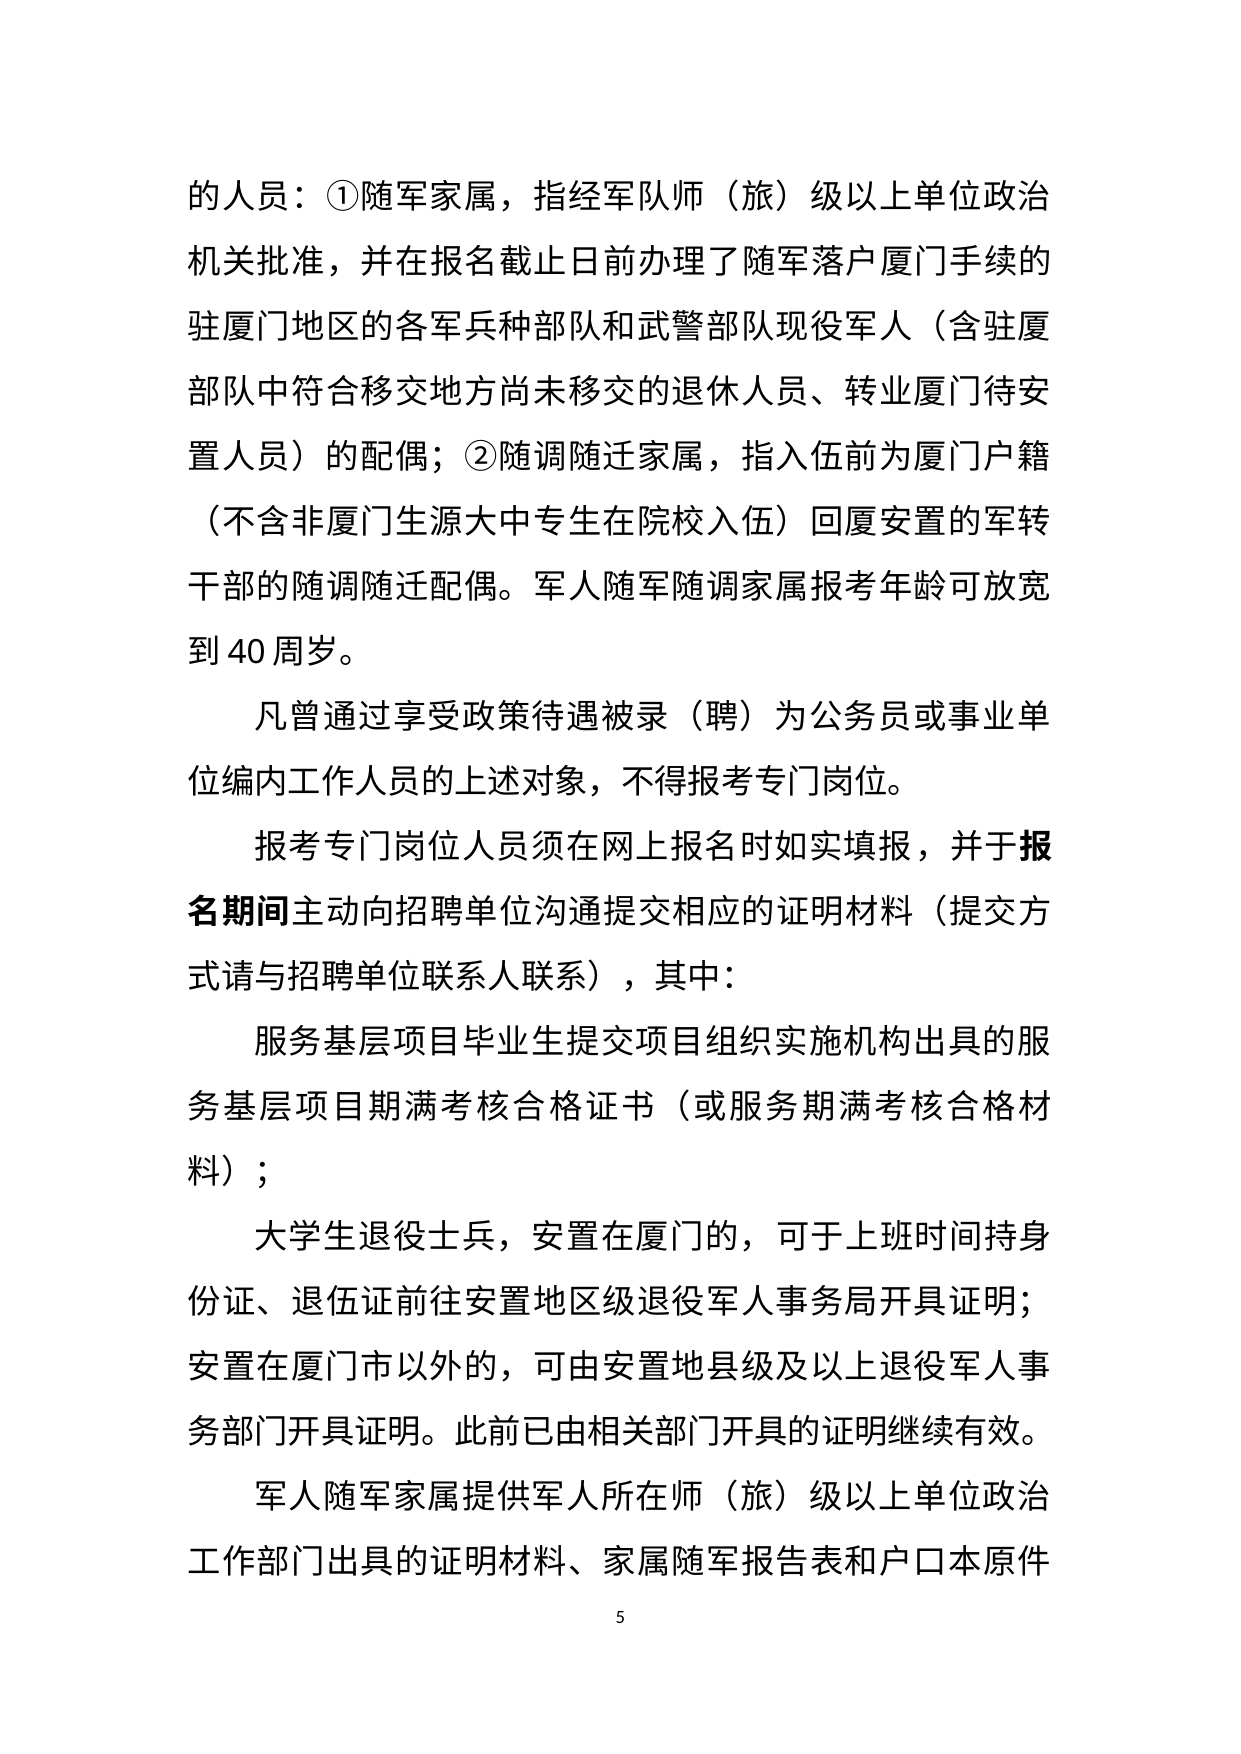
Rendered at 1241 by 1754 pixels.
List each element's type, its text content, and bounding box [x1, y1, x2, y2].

list 报考专门岗位人员须在网上报名时如实填报，并于报名期间主动向招聘单位沟通提交相应的证明材料（提交方式请与招聘单位联系人联系），其中： [187, 812, 1053, 1007]
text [187, 1462, 1053, 1592]
text 服务基层项目毕业生提交项目组织实施机构出具的服务基层项目期满考核合格证书（或服务期满考核合格材料）； [187, 1007, 1053, 1202]
text 大学生退役士兵，安置在厦门的，可于上班时间持身份证、退伍证前往安置地区级退役军人事务局开具证明；安置在厦门市以外的，可由安置地县级及以上退役军人事务部门开具证明。此前已由相关部门开具的证明继续有效。 [187, 1202, 1053, 1462]
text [187, 162, 1053, 682]
text 凡曾通过享受政策待遇被录（聘）为公务员或事业单位编内工作人员的上述对象，不得报考专门岗位。 [187, 682, 1053, 812]
